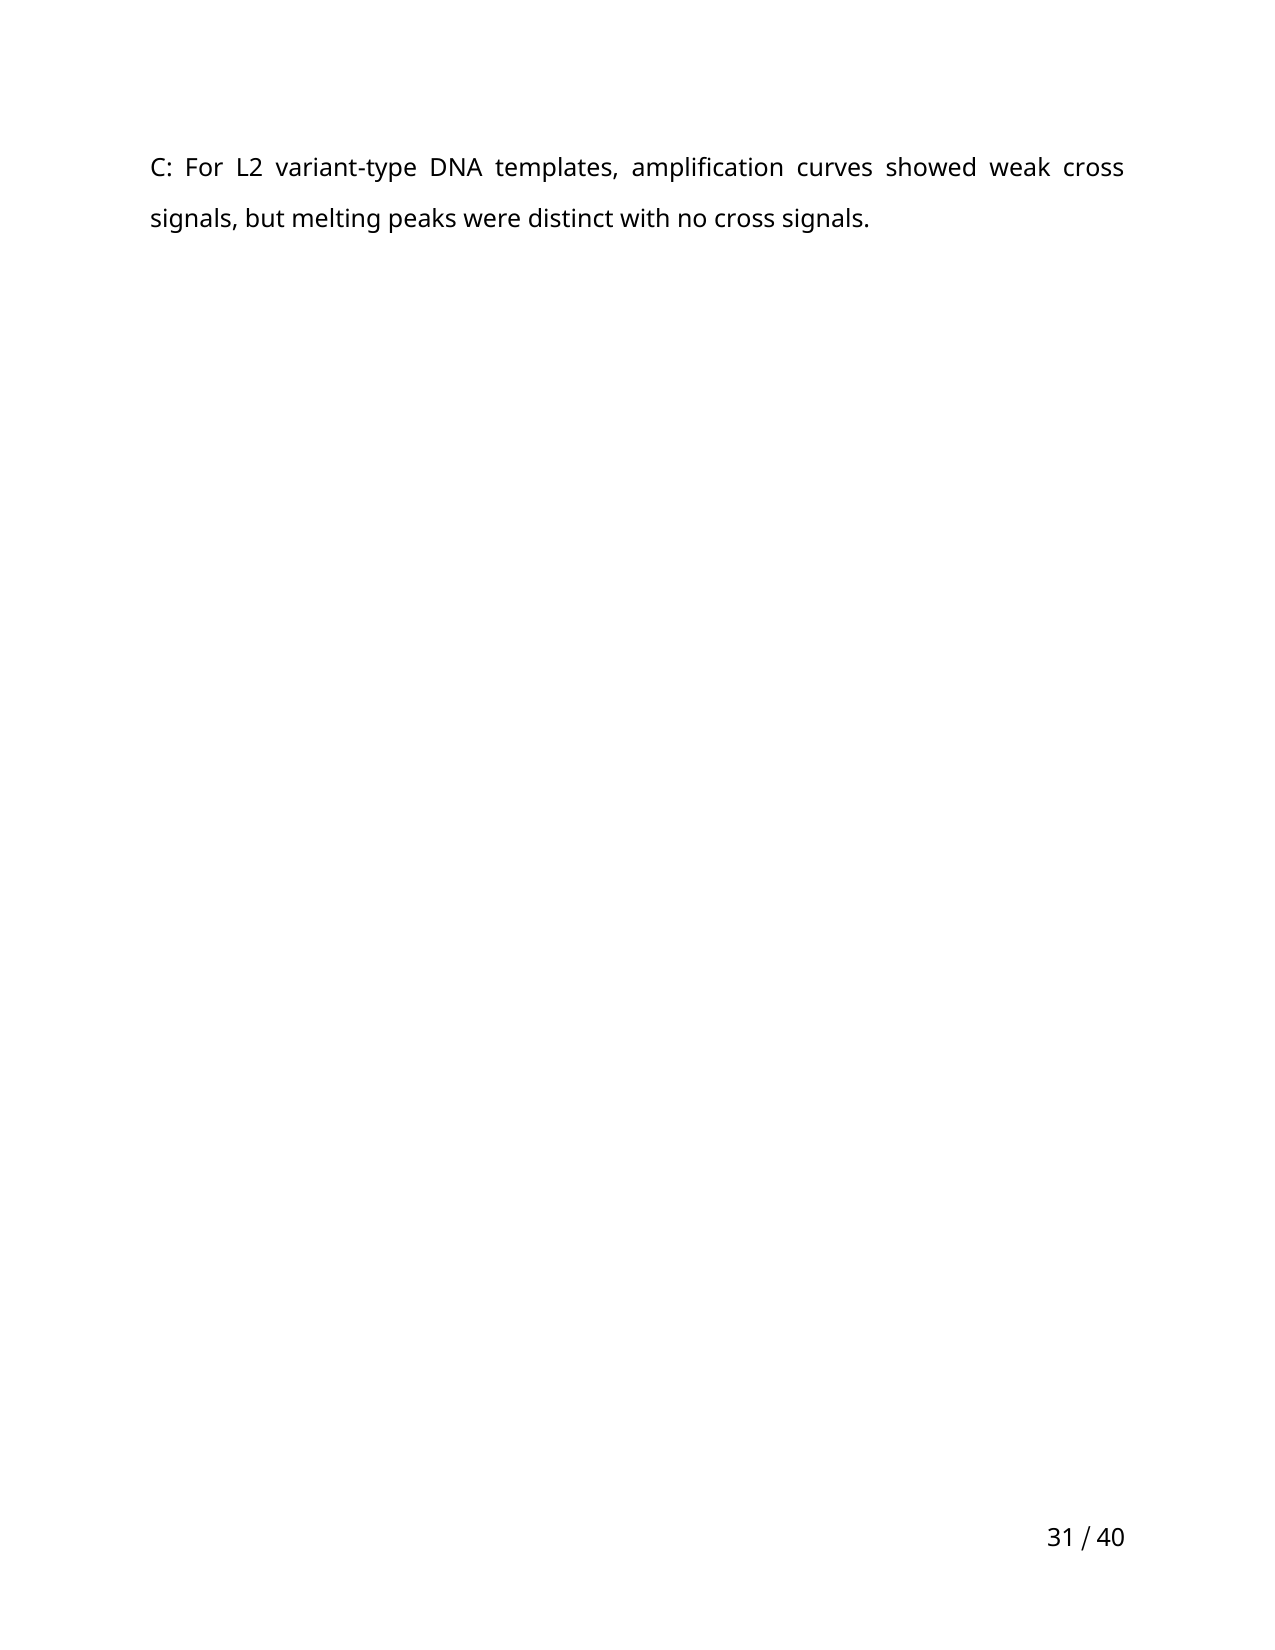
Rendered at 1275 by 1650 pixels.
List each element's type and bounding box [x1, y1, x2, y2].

text [150, 150, 1125, 235]
